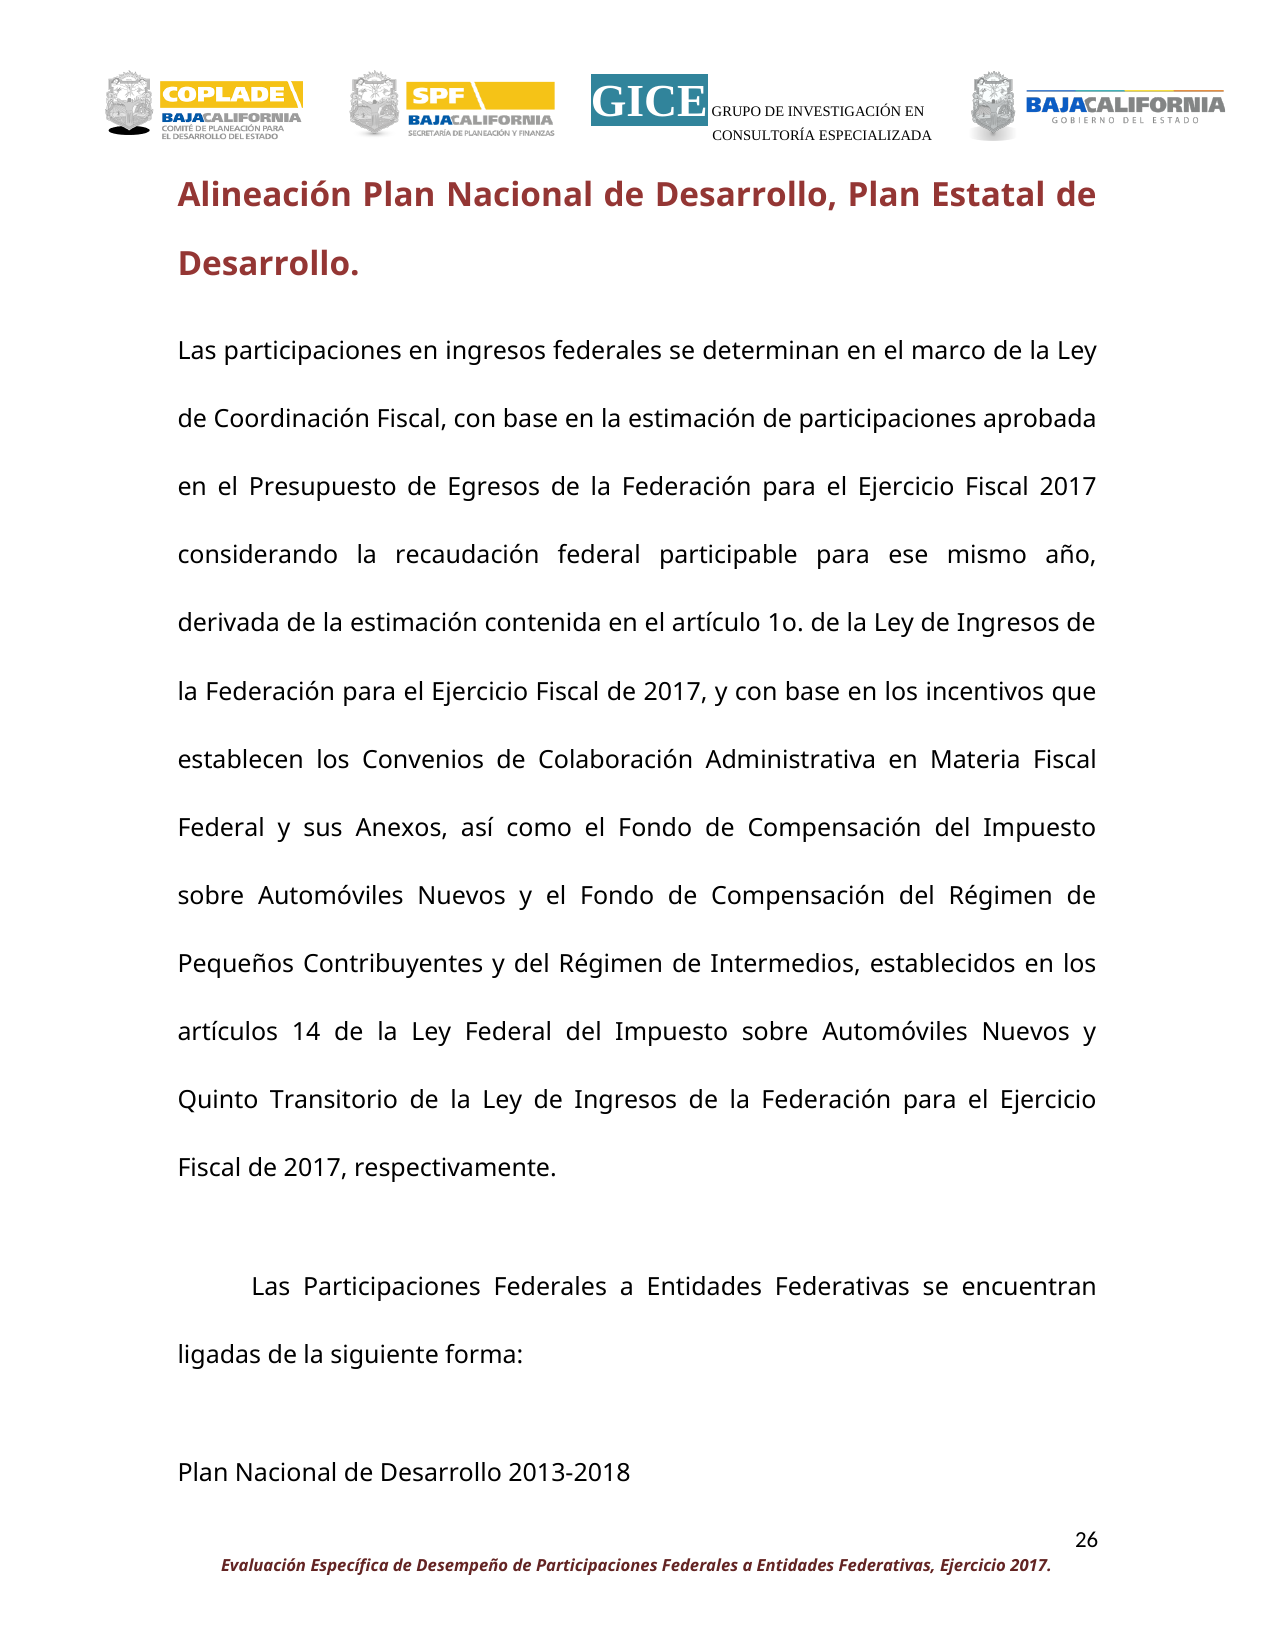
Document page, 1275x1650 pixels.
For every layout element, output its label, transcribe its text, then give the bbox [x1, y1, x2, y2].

text Las Participaciones Federales a Entidades Federativas se encuentran ligadas de la siguiente forma: [177, 1268, 1098, 1370]
picture [340, 70, 555, 141]
text Las participaciones en ingresos federales se determinan en el marco de la Ley de Coordinación Fiscal, con base en la estimación de participaciones aprobada en el Presupuesto de Egresos de la Federación para el Ejercicio Fiscal 2017 considerando la recaudación federal participable para ese mismo año, derivada de la estimación contenida en el artículo 1o. de la Ley de Ingresos de la Federación para el Ejercicio Fiscal de 2017, y con base en los incentivos que establecen los Convenios de Colaboración Administrativa en Materia Fiscal Federal y sus Anexos, así como el Fondo de Compensación del Impuesto sobre Automóviles Nuevos y el Fondo de Compensación del Régimen de Pequeños Contribuyentes y del Régimen de Intermedios, establecidos en los artículos 14 de la Ley Federal del Impuesto sobre Automóviles Nuevos y Quinto Transitorio de la Ley de Ingresos de la Federación para el Ejercicio Fiscal de 2017, respectivamente. [177, 332, 1098, 1184]
picture [96, 70, 303, 141]
subtitle Alineación Plan Nacional de Desarrollo, Plan Estatal de Desarrollo. [177, 171, 1098, 285]
picture [963, 71, 1225, 141]
text Plan Nacional de Desarrollo 2013-2018 [177, 1454, 1098, 1488]
